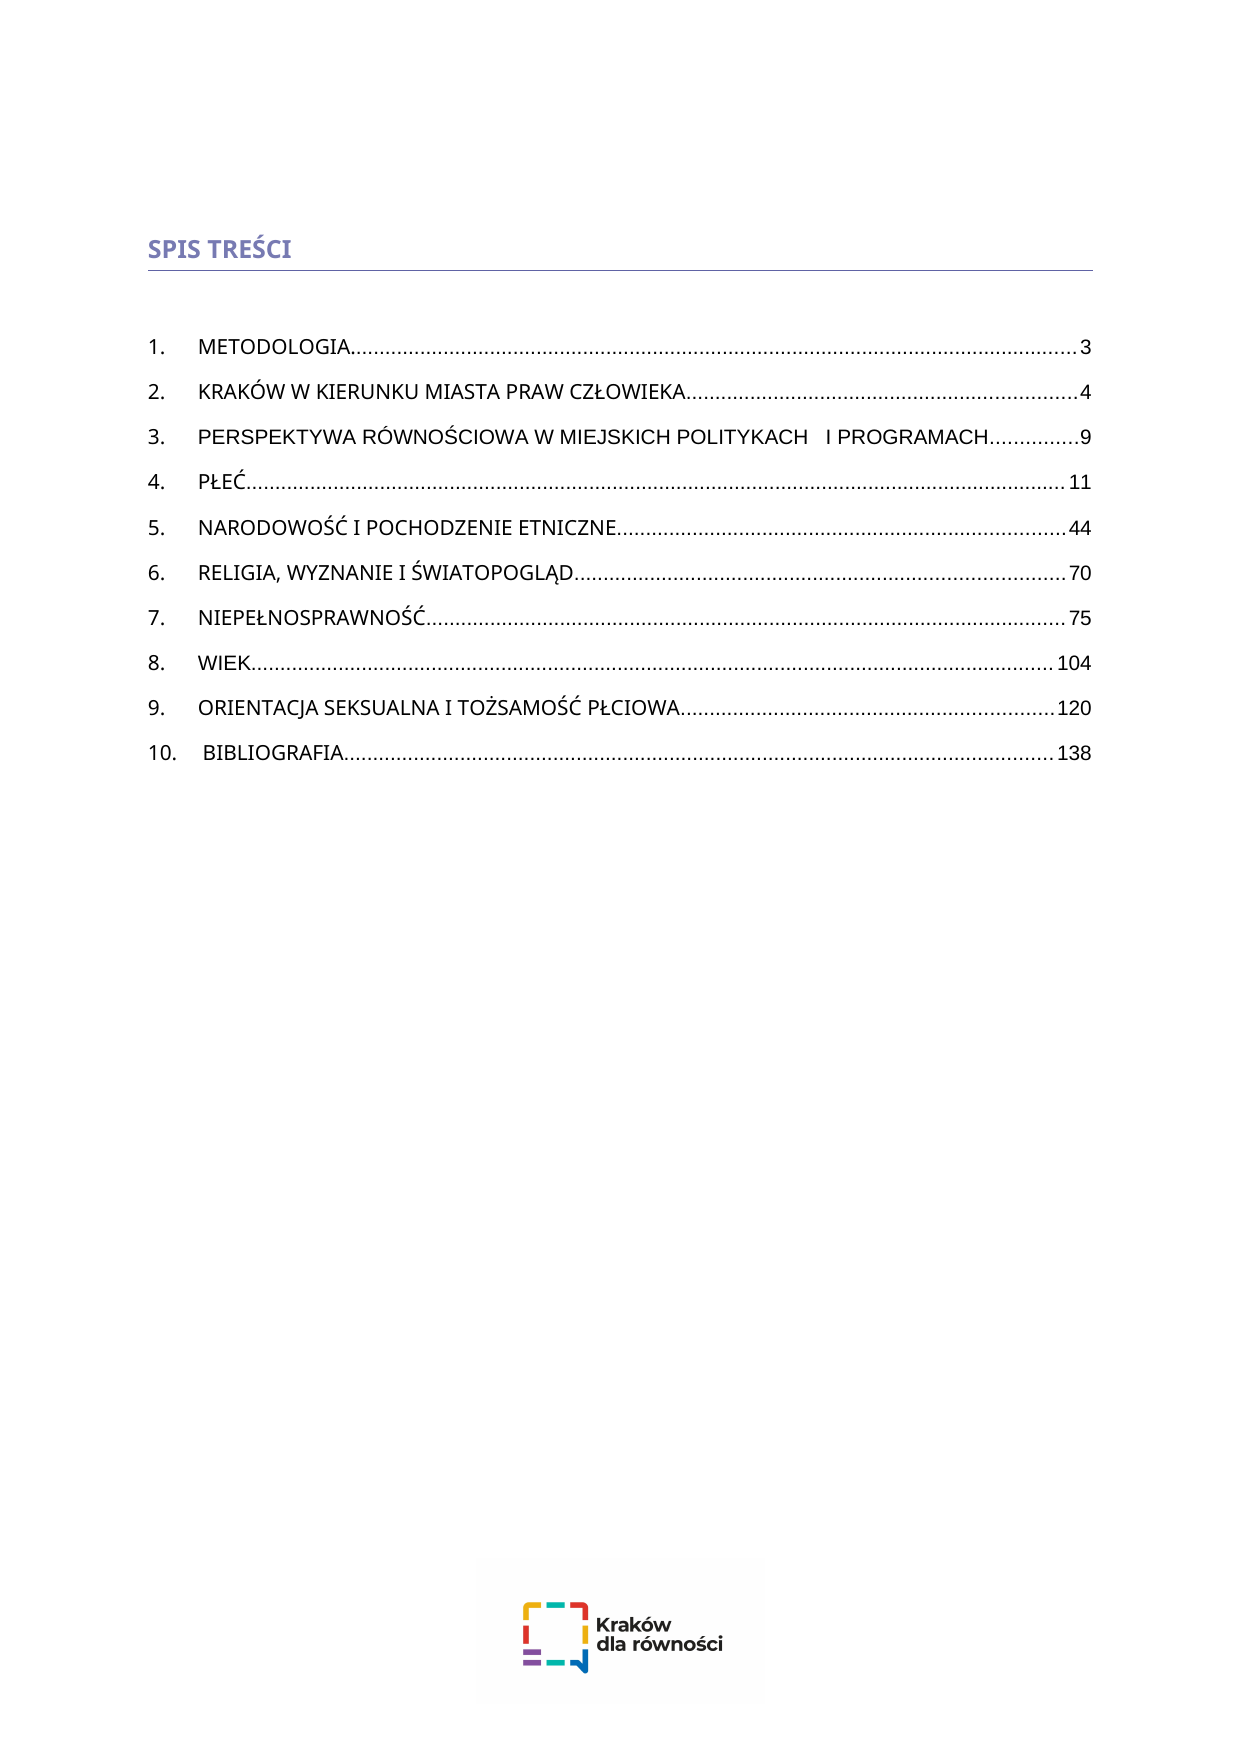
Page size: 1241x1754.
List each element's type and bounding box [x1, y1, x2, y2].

picture [475, 1558, 765, 1704]
